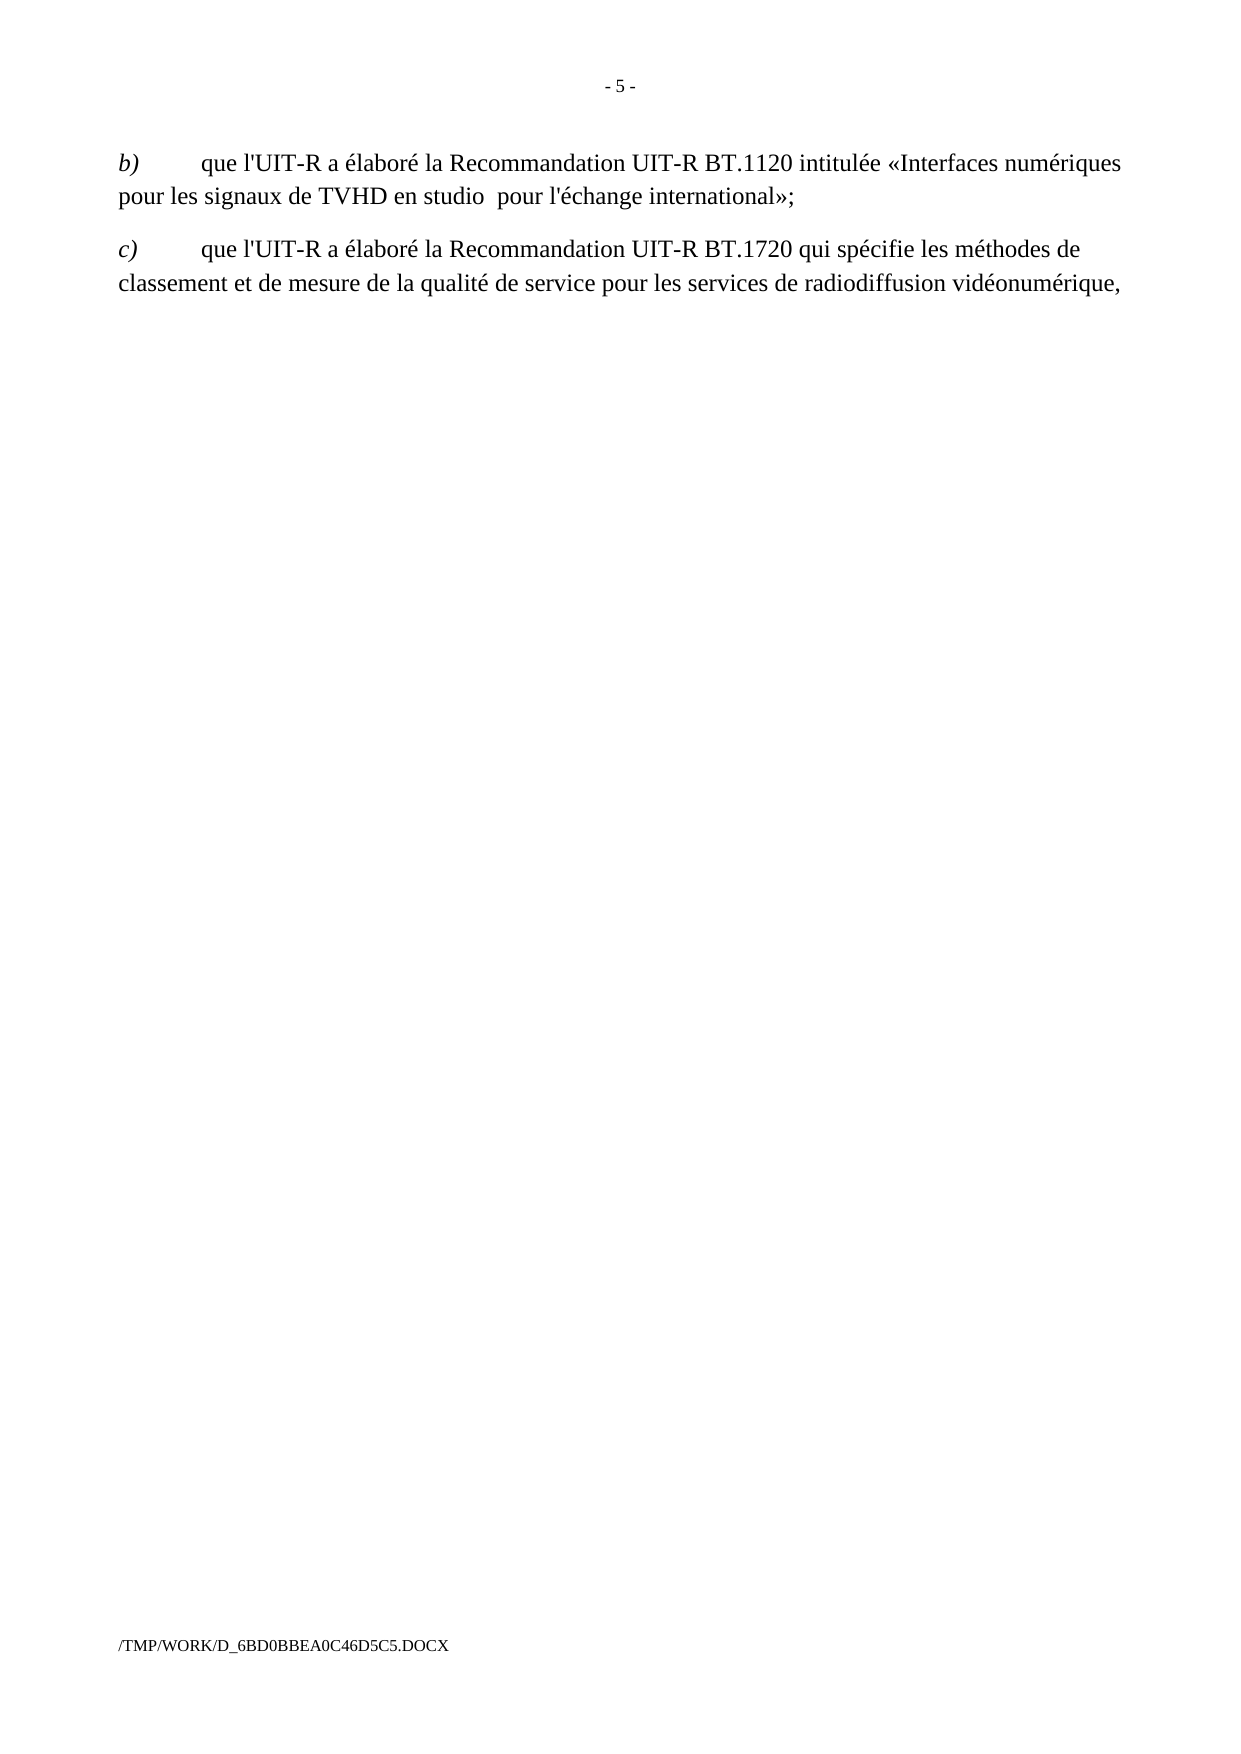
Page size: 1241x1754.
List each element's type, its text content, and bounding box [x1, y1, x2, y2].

text c) que l'UIT-R a élaboré la Recommandation UIT-R BT.1720 qui spécifie les méthodes de classement et de mesure de la qualité de service pour les services de radiodiffusion vidéonumérique, [118, 234, 1122, 296]
text b) que l'UIT-R a élaboré la Recommandation UIT-R BT.1120 intitulée «Interfaces numériques pour les signaux de TVHD en studio pour l'échange international»; [118, 148, 1122, 209]
